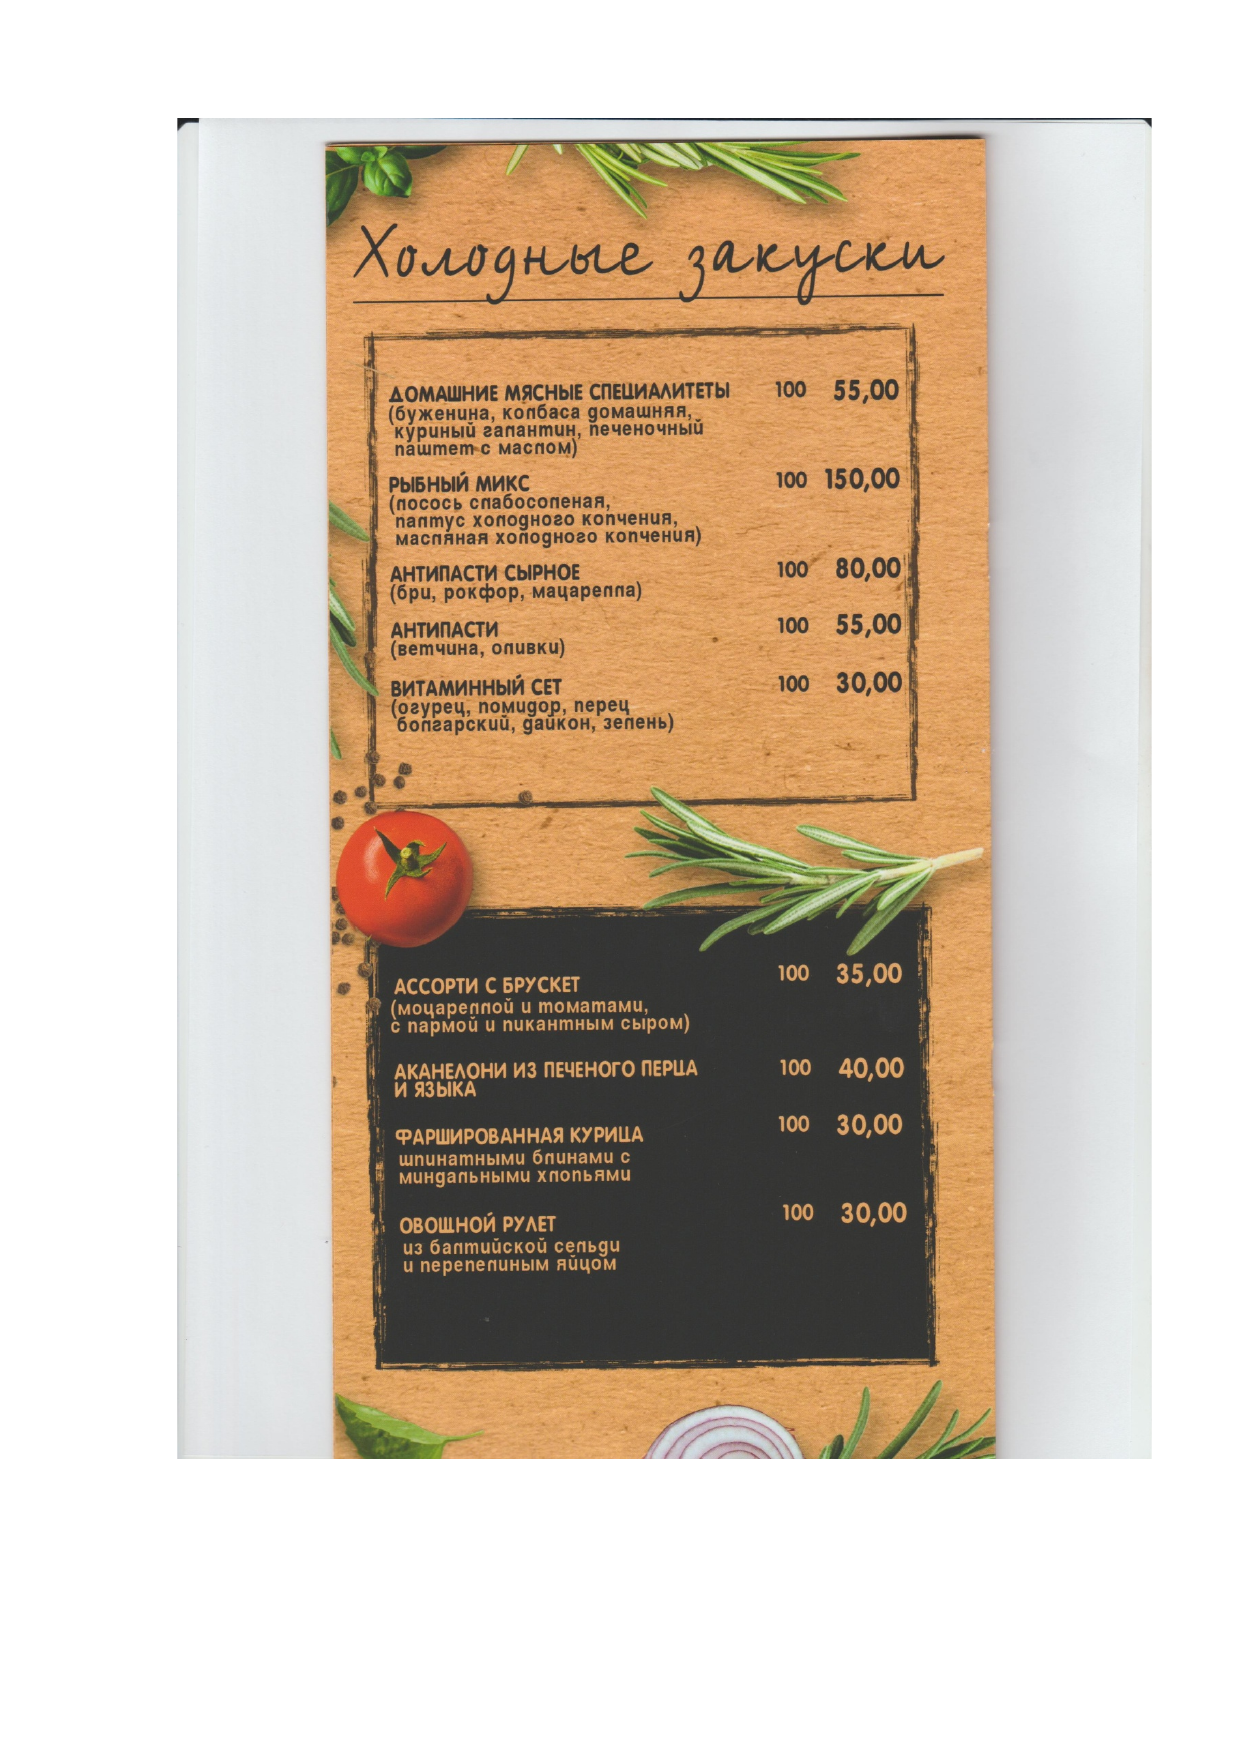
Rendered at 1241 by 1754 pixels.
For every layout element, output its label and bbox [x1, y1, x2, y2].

picture [177, 118, 1152, 1459]
